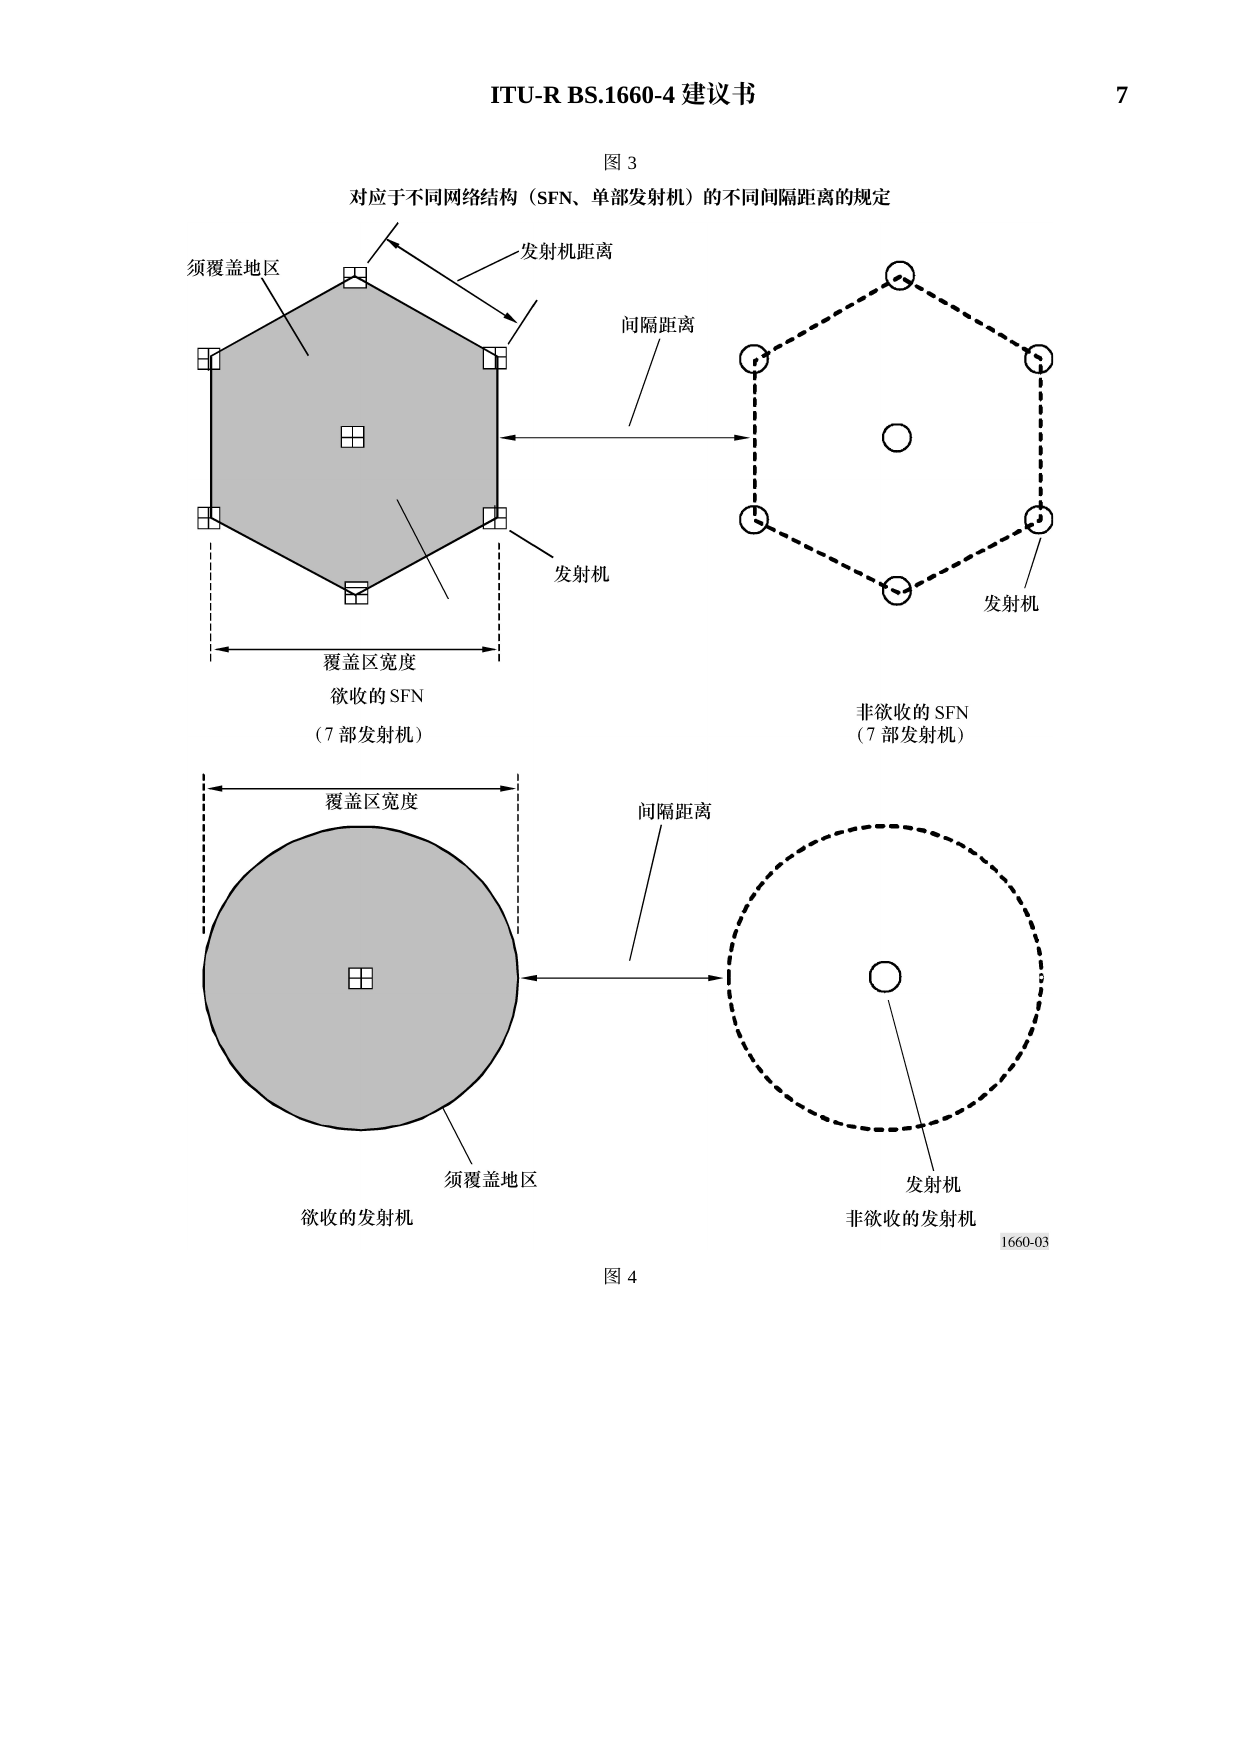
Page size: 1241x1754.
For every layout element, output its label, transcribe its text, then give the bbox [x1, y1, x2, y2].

text 图 3 [118, 148, 1122, 175]
title 对应于不同网络结构（SFN、单部发射机）的不同间隔距离的规定 [118, 183, 1122, 210]
text 图 4 [118, 1262, 1122, 1289]
picture [187, 222, 1054, 1250]
